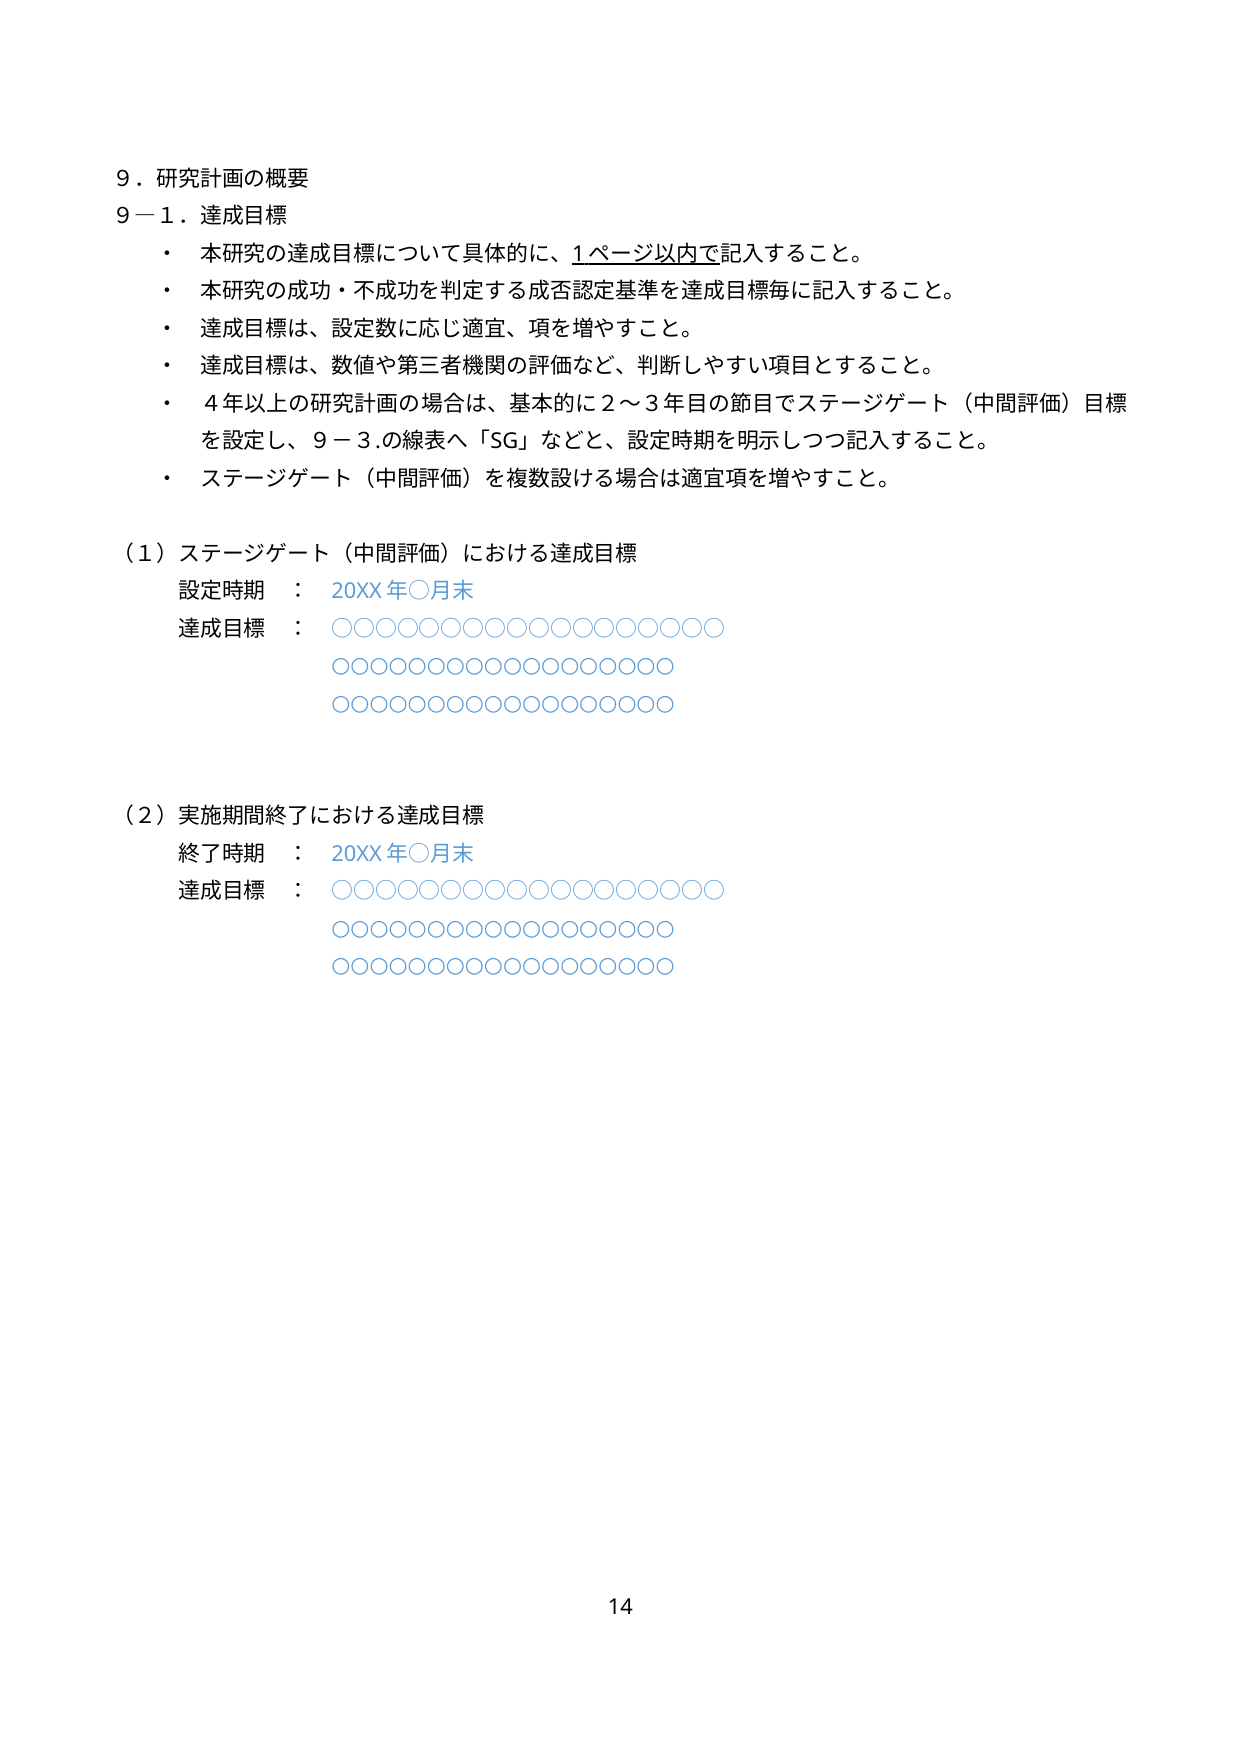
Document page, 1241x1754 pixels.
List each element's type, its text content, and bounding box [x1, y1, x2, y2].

text 達成目標 ： ○○○○○○○○○○○○○○○○○○ [112, 871, 1128, 908]
text ９．研究計画の概要 [112, 158, 1128, 196]
text ９―１．達成目標 [112, 196, 1128, 233]
list 本研究の成功・不成功を判定する成否認定基準を達成目標毎に記入すること。 [156, 271, 1128, 308]
text 設定時期 ： 20XX年○月末 [112, 571, 1128, 608]
text （１）ステージゲート（中間評価）における達成目標 [112, 533, 1128, 571]
text ○○○○○○○○○○○○○○○○○○ [200, 646, 1128, 683]
text 終了時期 ： 20XX年○月末 [112, 833, 1128, 871]
list ４年以上の研究計画の場合は、基本的に２～３年目の節目でステージゲート（中間評価）目標を設定し、９－３.の線表へ「SG」などと、設定時期を明示しつつ記入すること。 [156, 383, 1128, 458]
text 達成目標 ： ○○○○○○○○○○○○○○○○○○ [112, 608, 1128, 646]
text ○○○○○○○○○○○○○○○○○○ [200, 946, 1128, 983]
text ○○○○○○○○○○○○○○○○○○ [200, 683, 1128, 721]
list 達成目標は、設定数に応じ適宜、項を増やすこと。 [156, 308, 1128, 346]
text ○○○○○○○○○○○○○○○○○○ [200, 908, 1128, 946]
list 達成目標は、数値や第三者機関の評価など、判断しやすい項目とすること。 [156, 346, 1128, 383]
text （２）実施期間終了における達成目標 [112, 796, 1128, 833]
list 本研究の達成目標について具体的に、1ページ以内で記入すること。 [156, 233, 1128, 271]
list ステージゲート（中間評価）を複数設ける場合は適宜項を増やすこと。 [156, 458, 1128, 496]
